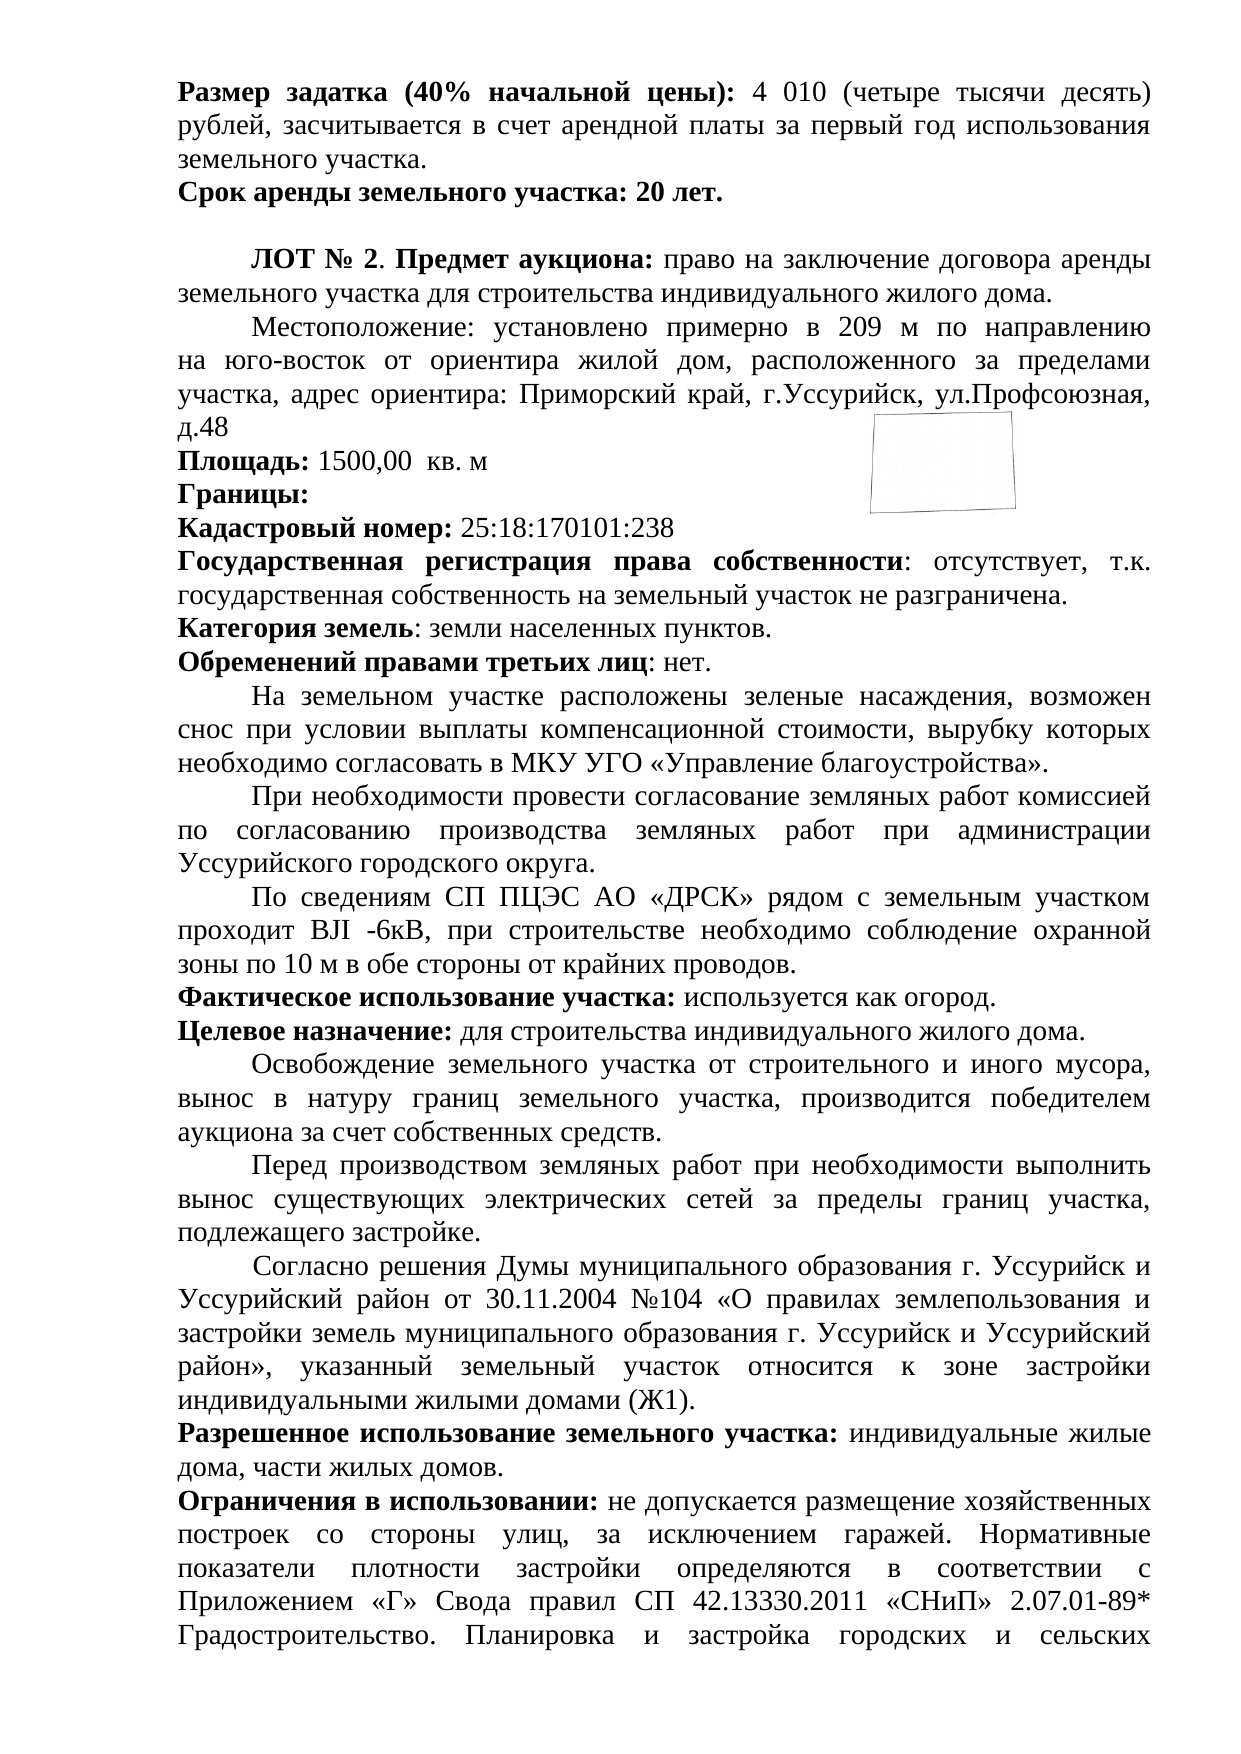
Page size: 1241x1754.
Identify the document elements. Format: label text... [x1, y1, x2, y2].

text Разрешенное использование земельного участка: индивидуальные жилые дома, части жилых домов. [177, 1416, 1152, 1483]
text ЛОТ № 2. Предмет аукциона: право на заключение договора аренды земельного участка для строительства индивидуального жилого дома. [177, 242, 1152, 309]
text Срок аренды земельного участка: 20 лет. [177, 174, 1152, 208]
text Согласно решения Думы муниципального образования г. Уссурийск и Уссурийский район от 30.11.2004 №104 «О правилах землепользования и застройки земель муниципального образования г. Уссурийск и Уссурийский район», указанный земельный участок относится к зоне застройки индивидуальными жилыми домами (Ж1). [177, 1248, 1152, 1416]
text Кадастровый номер: 25:18:170101:238 [177, 510, 1152, 543]
text Границы: [177, 476, 1152, 510]
text Государственная регистрация права собственности: отсутствует, т.к. государственная собственность на земельный участок не разграничена. [177, 543, 1152, 611]
text Площадь: 1500,00 кв. м [177, 443, 1152, 476]
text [177, 1483, 1152, 1650]
text Обременений правами третьих лиц: нет. [177, 644, 1152, 678]
text Размер задатка (40% начальной цены): 4 010 (четыре тысячи десять) рублей, засчитывается в счет арендной платы за первый год использования земельного участка. [177, 74, 1152, 174]
text По сведениям СП ПЦЭС АО «ДРСК» рядом с земельным участком проходит BJI -6кВ, при строительстве необходимо соблюдение охранной зоны по 10 м в обе стороны от крайних проводов. [177, 879, 1152, 979]
text Освобождение земельного участка от строительного и иного мусора, вынос в натуру границ земельного участка, производится победителем аукциона за счет собственных средств. [177, 1047, 1152, 1147]
text Категория земель: земли населенных пунктов. [177, 611, 1152, 644]
text Целевое назначение: для строительства индивидуального жилого дома. [177, 1013, 1152, 1047]
text Перед производством земляных работ при необходимости выполнить вынос существующих электрических сетей за пределы границ участка, подлежащего застройке. [177, 1147, 1152, 1248]
text При необходимости провести согласование земляных работ комиссией по согласованию производства земляных работ при администрации Уссурийского городского округа. [177, 778, 1152, 879]
text На земельном участке расположены зеленые насаждения, возможен снос при условии выплаты компенсационной стоимости, вырубку которых необходимо согласовать в МКУ УГО «Управление благоустройства». [177, 678, 1152, 778]
text Местоположение: установлено примерно в 209 м по направлению на юго-восток от ориентира жилой дом, расположенного за пределами участка, адрес ориентира: Приморский край, г.Уссурийск, ул.Профсоюзная, д.48 [177, 309, 1152, 443]
text Фактическое использование участка: используется как огород. [177, 979, 1152, 1013]
